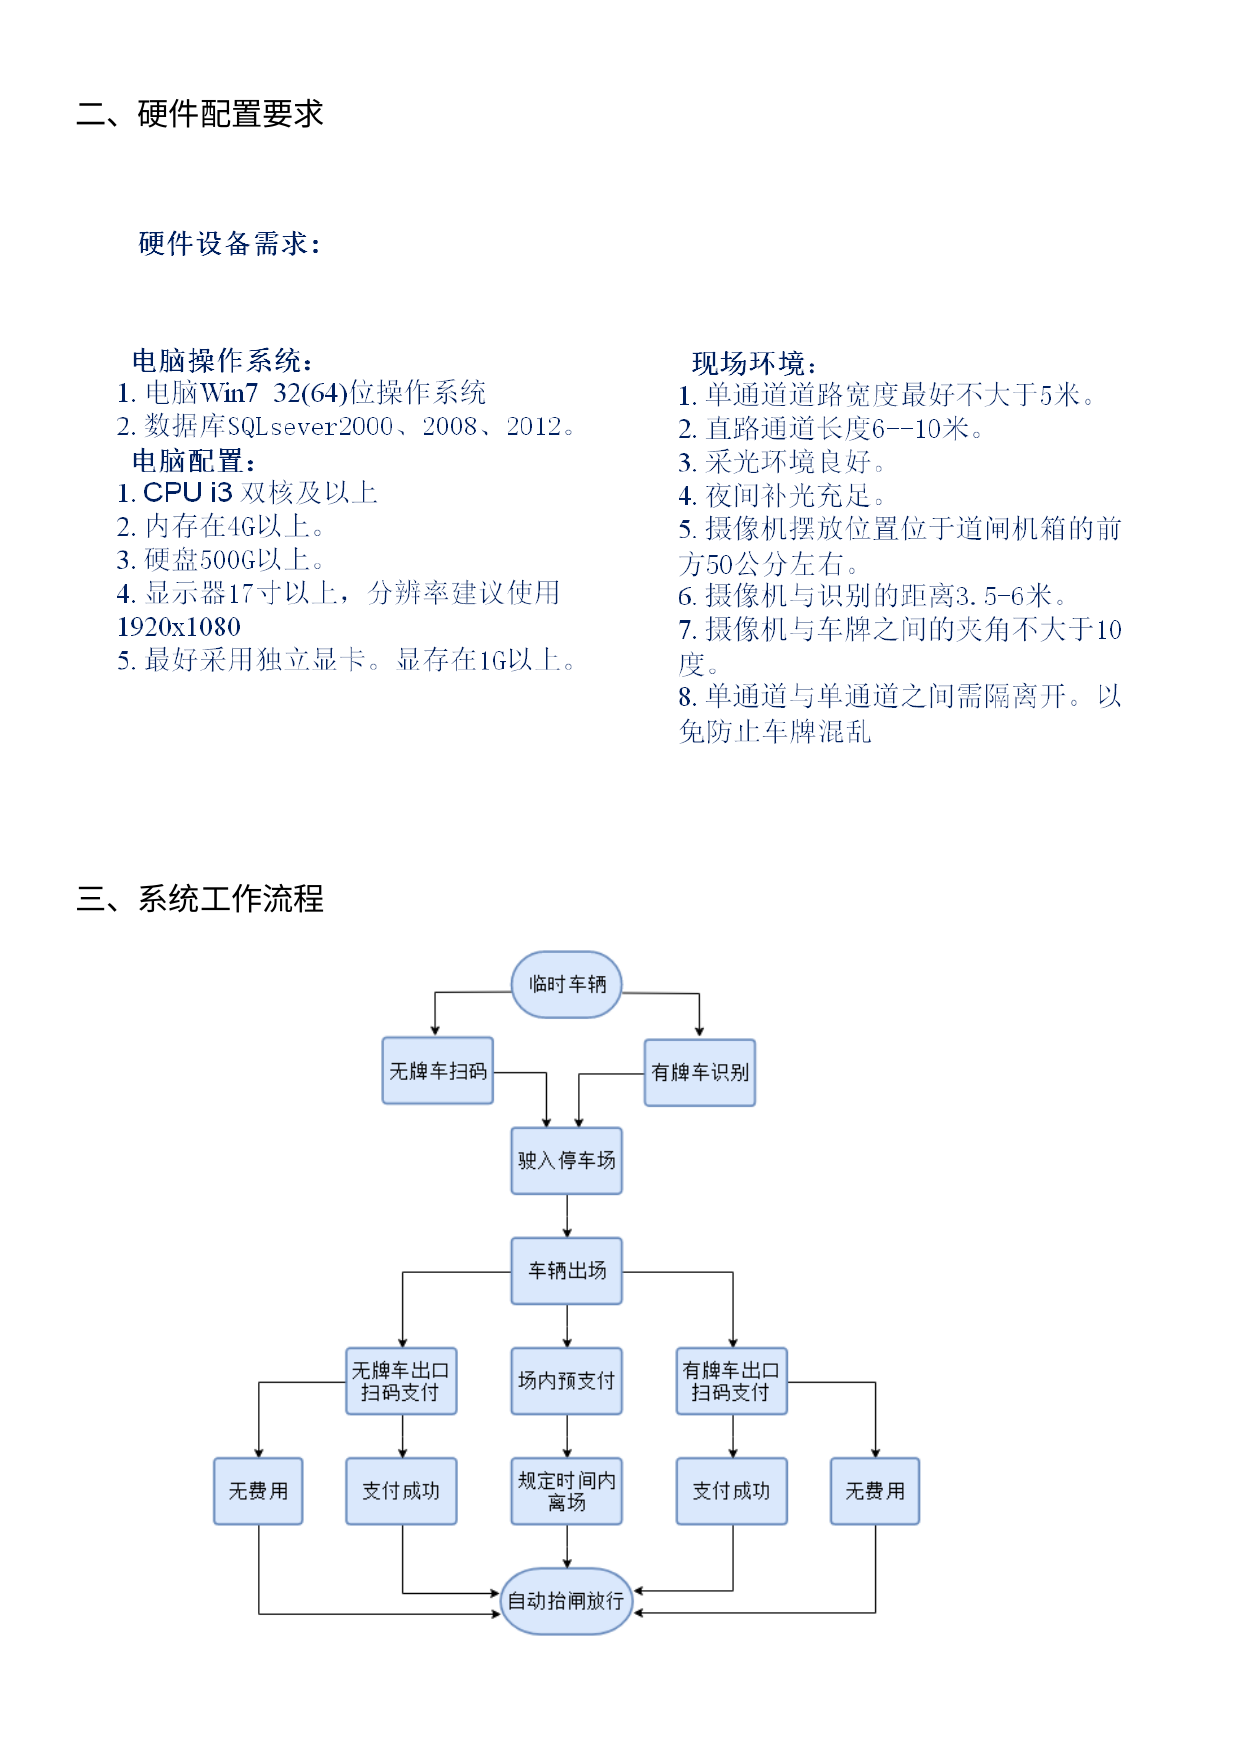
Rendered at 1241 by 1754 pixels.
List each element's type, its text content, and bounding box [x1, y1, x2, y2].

text 二、硬件配置要求 [75, 89, 1165, 135]
picture [200, 940, 936, 1650]
text 三、系统工作流程 [75, 874, 1165, 920]
picture [75, 155, 1166, 854]
